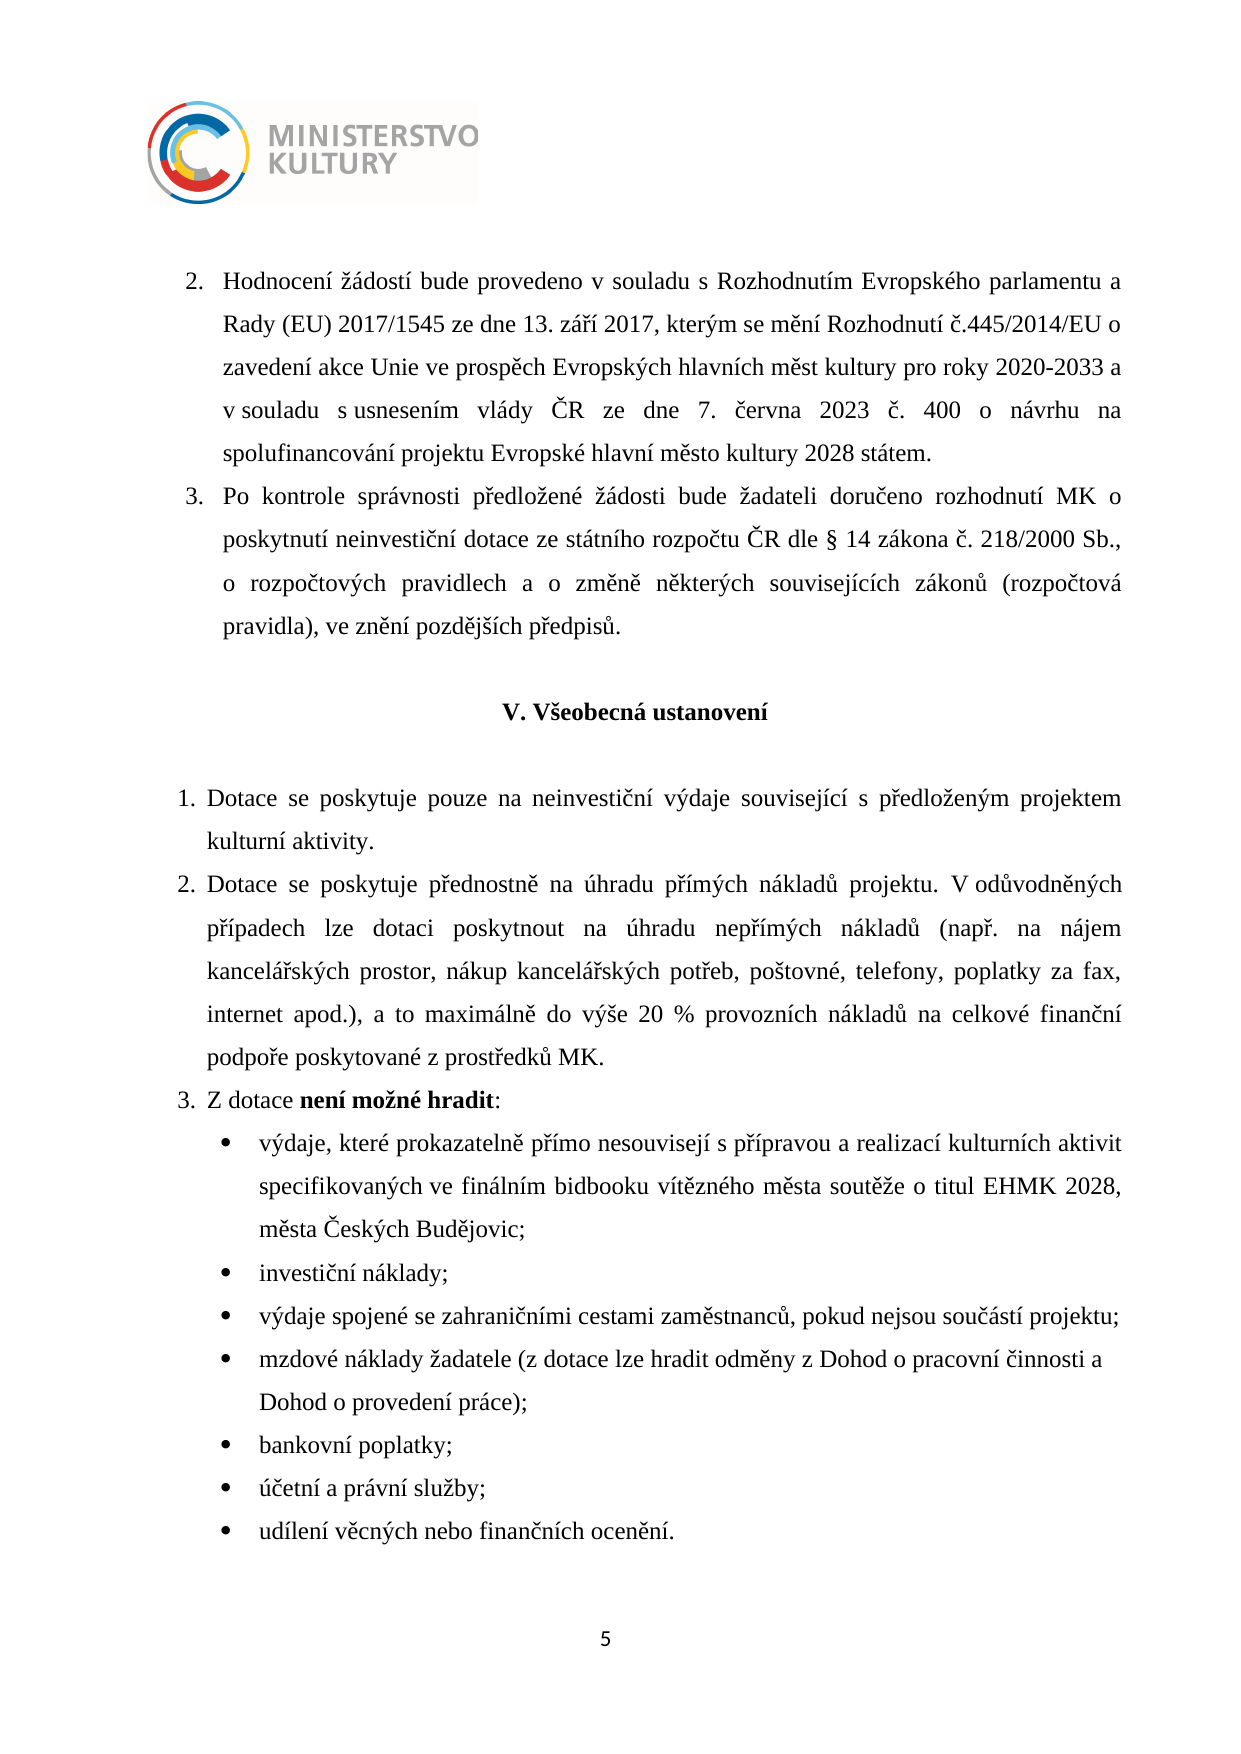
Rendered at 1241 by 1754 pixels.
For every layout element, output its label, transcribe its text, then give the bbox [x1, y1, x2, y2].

picture [147, 101, 478, 204]
list investiční náklady; [221, 1258, 1122, 1286]
list účetní a právní služby; [221, 1473, 1122, 1502]
list výdaje, které prokazatelně přímo nesouvisejí s přípravou a realizací kulturních aktivit specifikovaných ve finálním bidbooku vítězného města soutěže o titul EHMK 2028, města Českých Budějovic; [221, 1128, 1122, 1243]
list mzdové náklady žadatele (z dotace lze hradit odměny z Dohod o pracovní činnosti a Dohod o provedení práce); [221, 1344, 1122, 1416]
list Z dotace není možné hradit: [177, 1085, 1122, 1114]
list Po kontrole správnosti předložené žádosti bude žadateli doručeno rozhodnutí MK o poskytnutí neinvestiční dotace ze státního rozpočtu ČR dle § 14 zákona č. 218/2000 Sb., o rozpočtových pravidlech a o změně některých souvisejících zákonů (rozpočtová pravidla), ve znění pozdějších předpisů. [185, 481, 1122, 639]
list Hodnocení žádostí bude provedeno v souladu s Rozhodnutím Evropského parlamentu a Rady (EU) 2017/1545 ze dne 13. září 2017, kterým se mění Rozhodnutí č.445/2014/EU o zavedení akce Unie ve prospěch Evropských hlavních měst kultury pro roky 2020-2033 a v souladu s usnesením vlády ČR ze dne 7. června 2023 č. 400 o návrhu na spolufinancování projektu Evropské hlavní město kultury 2028 státem. [185, 266, 1122, 467]
list Dotace se poskytuje pouze na neinvestiční výdaje související s předloženým projektem kulturní aktivity. [177, 783, 1122, 855]
list bankovní poplatky; [221, 1430, 1122, 1459]
list výdaje spojené se zahraničními cestami zaměstnanců, pokud nejsou součástí projektu; [221, 1301, 1122, 1329]
list udílení věcných nebo finančních ocenění. [221, 1516, 1122, 1545]
list Dotace se poskytuje přednostně na úhradu přímých nákladů projektu. V odůvodněných případech lze dotaci poskytnout na úhradu nepřímých nákladů (např. na nájem kancelářských prostor, nákup kancelářských potřeb, poštovné, telefony, poplatky za fax, internet apod.), a to maximálně do výše 20 % provozních nákladů na celkové finanční podpoře poskytované z prostředků MK. [177, 869, 1122, 1071]
text V. Všeobecná ustanovení [148, 697, 1122, 726]
